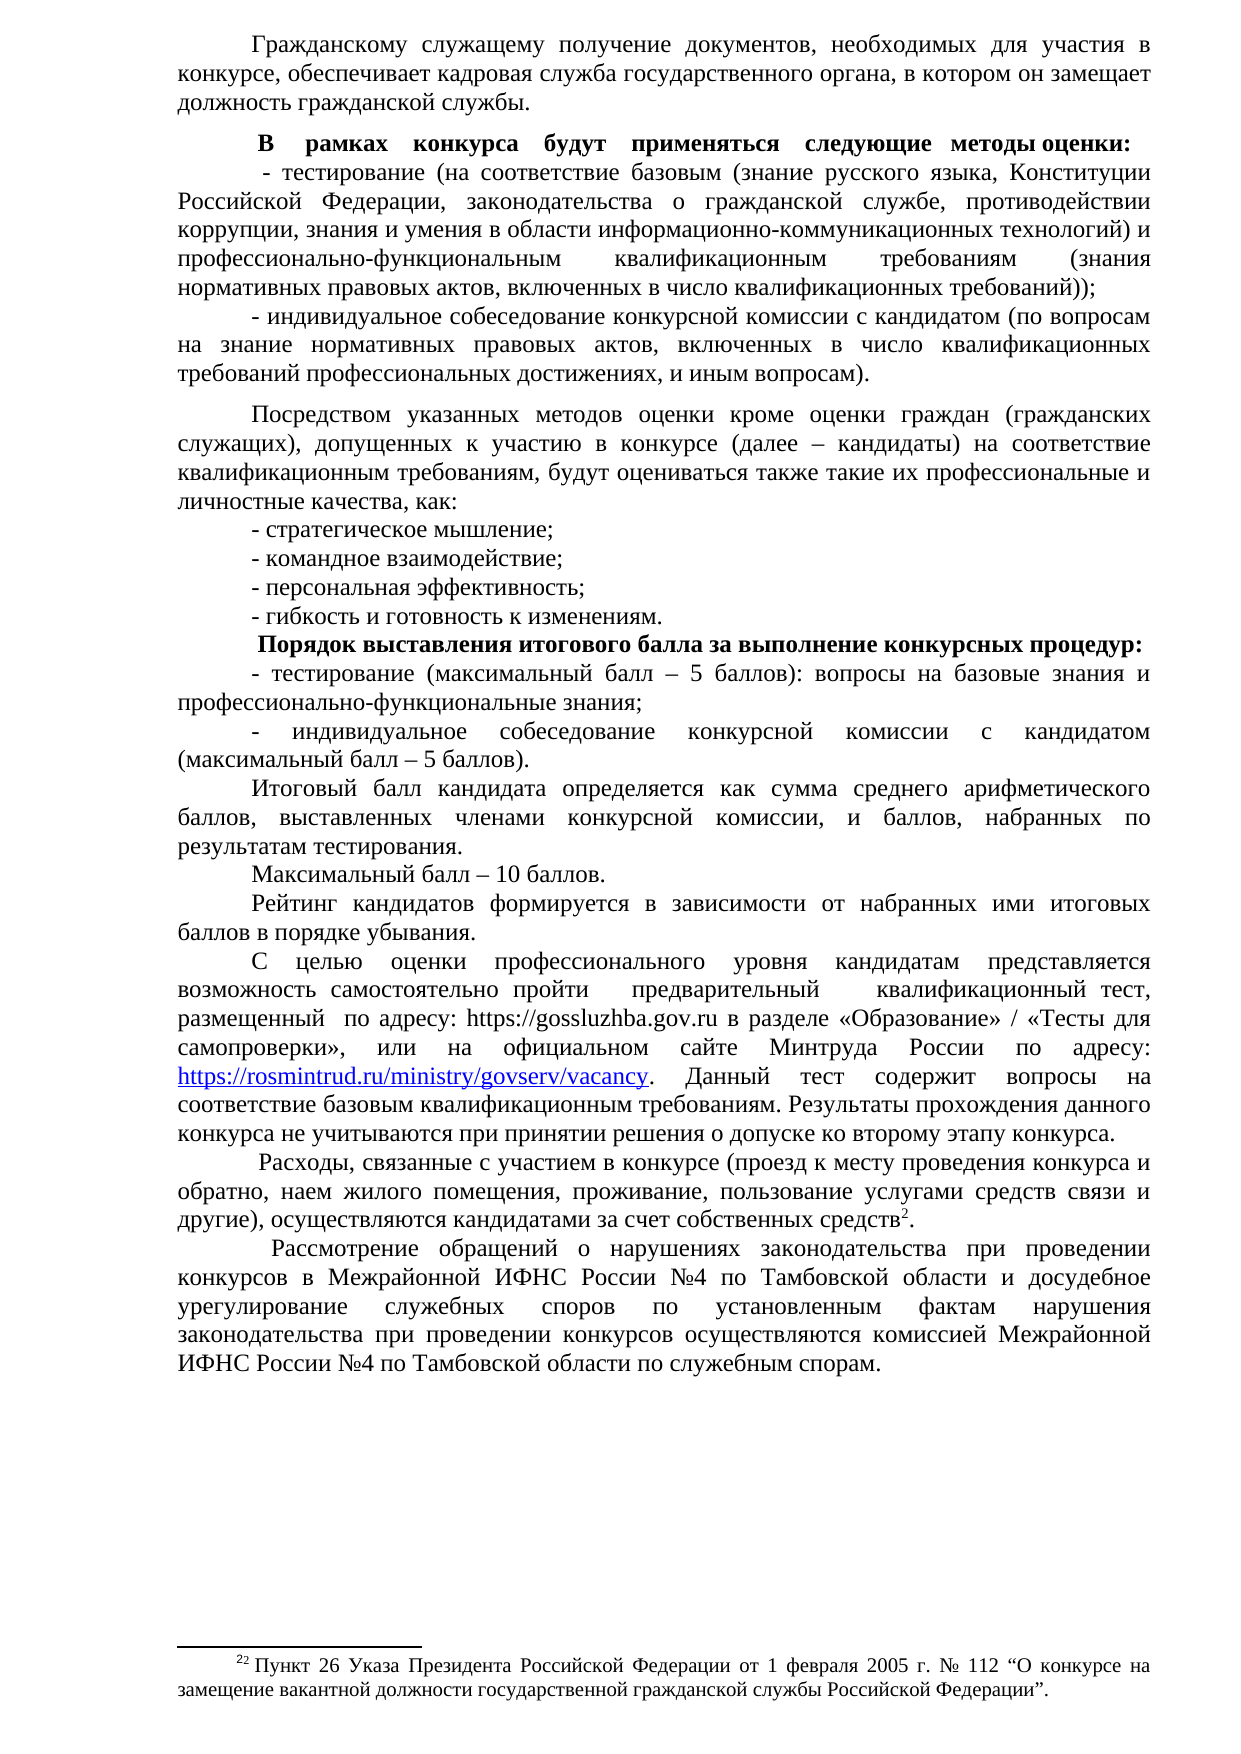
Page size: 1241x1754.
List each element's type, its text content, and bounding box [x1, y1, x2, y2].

text - персональная эффективность; [177, 572, 1152, 601]
text Посредством указанных методов оценки кроме оценки граждан (гражданских служащих), допущенных к участию в конкурсе (далее – кандидаты) на соответствие квалификационным требованиям, будут оцениваться также такие их профессиональные и личностные качества, как: [177, 399, 1152, 514]
text В рамках конкурса будут применяться следующие методы оценки: [177, 128, 1152, 157]
text - стратегическое мышление; [177, 514, 1152, 543]
text Расходы, связанные с участием в конкурсе (проезд к месту проведения конкурса и обратно, наем жилого помещения, проживание, пользование услугами средств связи и другие), осуществляются кандидатами за счет собственных средств. [177, 1147, 1152, 1233]
text - тестирование (на соответствие базовым (знание русского языка, Конституции Российской Федерации, законодательства о гражданской службе, противодействии коррупции, знания и умения в области информационно-коммуникационных технологий) и профессионально-функциональным квалификационным требованиям (знания нормативных правовых актов, включенных в число квалификационных требований)); [177, 157, 1152, 301]
text С целью оценки профессионального уровня кандидатам представляется возможность самостоятельно пройти предварительный квалификационный тест, размещенный по адресу: https://gossluzhba.gov.ru в разделе «Образование» / «Тесты для самопроверки», или на официальном сайте Минтруда России по адресу: https://rosmintrud.ru/ministry/govserv/vacancy. Данный тест содержит вопросы на соответствие базовым квалификационным требованиям. Результаты прохождения данного конкурса не учитываются при принятии решения о допуске ко второму этапу конкурса. [177, 946, 1152, 1147]
text Рейтинг кандидатов формируется в зависимости от набранных ими итоговых баллов в порядке убывания. [177, 888, 1152, 946]
text Гражданскому служащему получение документов, необходимых для участия в конкурсе, обеспечивает кадровая служба государственного органа, в котором он замещает должность гражданской службы. [177, 29, 1152, 116]
text Итоговый балл кандидата определяется как сумма среднего арифметического баллов, выставленных членами конкурсной комиссии, и баллов, набранных по результатам тестирования. [177, 773, 1152, 859]
text - тестирование (максимальный балл – 5 баллов): вопросы на базовые знания и профессионально-функциональные знания; [177, 658, 1152, 716]
text - индивидуальное собеседование конкурсной комиссии с кандидатом (максимальный балл – 5 баллов). [177, 716, 1152, 773]
text Максимальный балл – 10 баллов. [177, 859, 1152, 888]
text Рассмотрение обращений о нарушениях законодательства при проведении конкурсов в Межрайонной ИФНС России №4 по Тамбовской области и досудебное урегулирование служебных споров по установленным фактам нарушения законодательства при проведении конкурсов осуществляются комиссией Межрайонной ИФНС России №4 по Тамбовской области по служебным спорам. [177, 1233, 1152, 1377]
text - гибкость и готовность к изменениям. [177, 601, 1152, 629]
text Порядок выставления итогового балла за выполнение конкурсных процедур: [177, 629, 1152, 658]
text - командное взаимодействие; [177, 543, 1152, 572]
text - индивидуальное собеседование конкурсной комиссии с кандидатом (по вопросам на знание нормативных правовых актов, включенных в число квалификационных требований профессиональных достижениях, и иным вопросам). [177, 301, 1152, 387]
